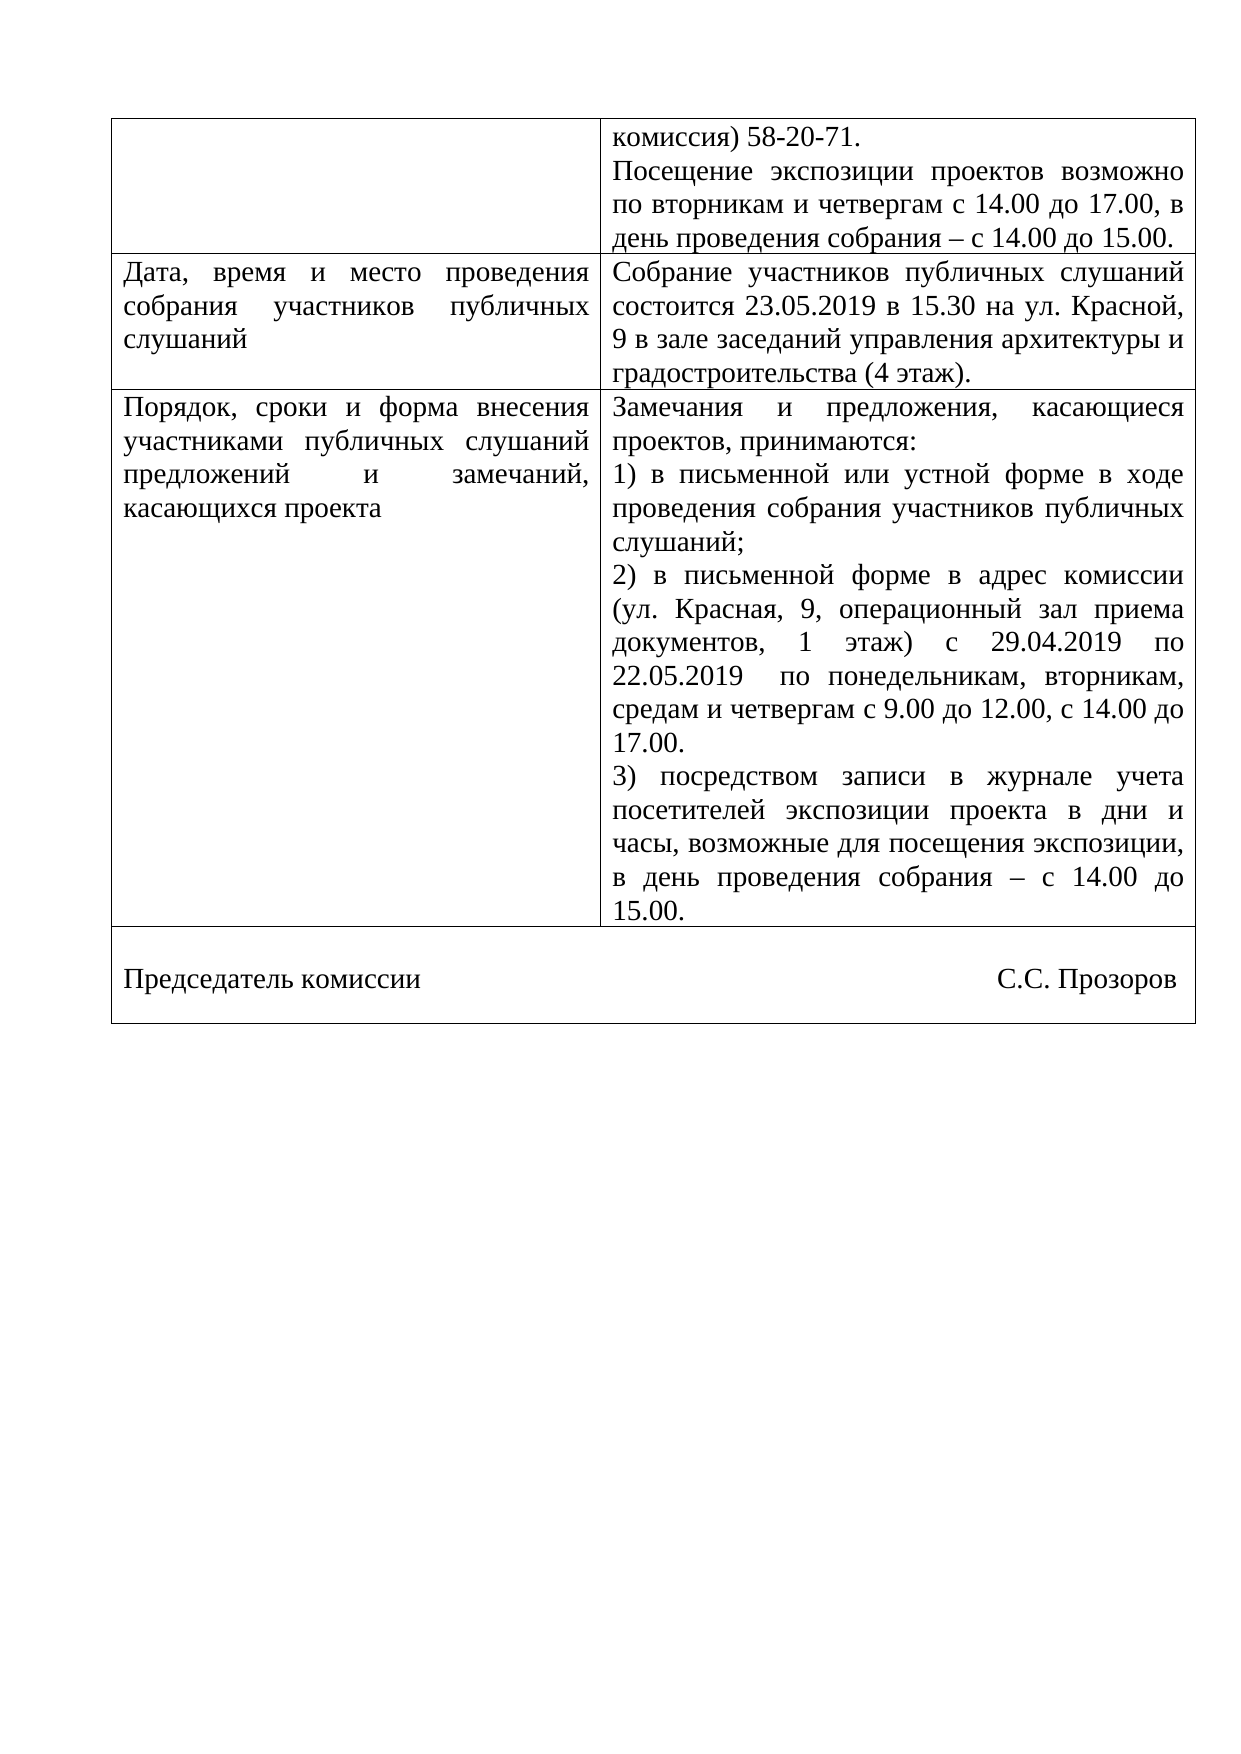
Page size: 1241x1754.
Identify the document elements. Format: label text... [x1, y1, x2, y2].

table_cell Порядок, сроки и форма внесения участниками публичных слушаний предложений и замечаний, касающихся проекта [112, 390, 600, 926]
table_cell Собрание участников публичных слушаний состоится 23.05.2019 в 15.30 на ул. Красной, 9 в зале заседаний управления архитектуры и градостроительства (4 этаж). [601, 254, 1195, 388]
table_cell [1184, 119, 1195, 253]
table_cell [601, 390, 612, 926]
table_cell Дата, время и место проведения собрания участников публичных слушаний [112, 254, 600, 388]
table_cell Председатель комиссии С.С. Прозоров [112, 927, 1195, 1023]
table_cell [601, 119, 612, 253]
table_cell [112, 119, 600, 253]
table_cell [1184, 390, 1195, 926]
